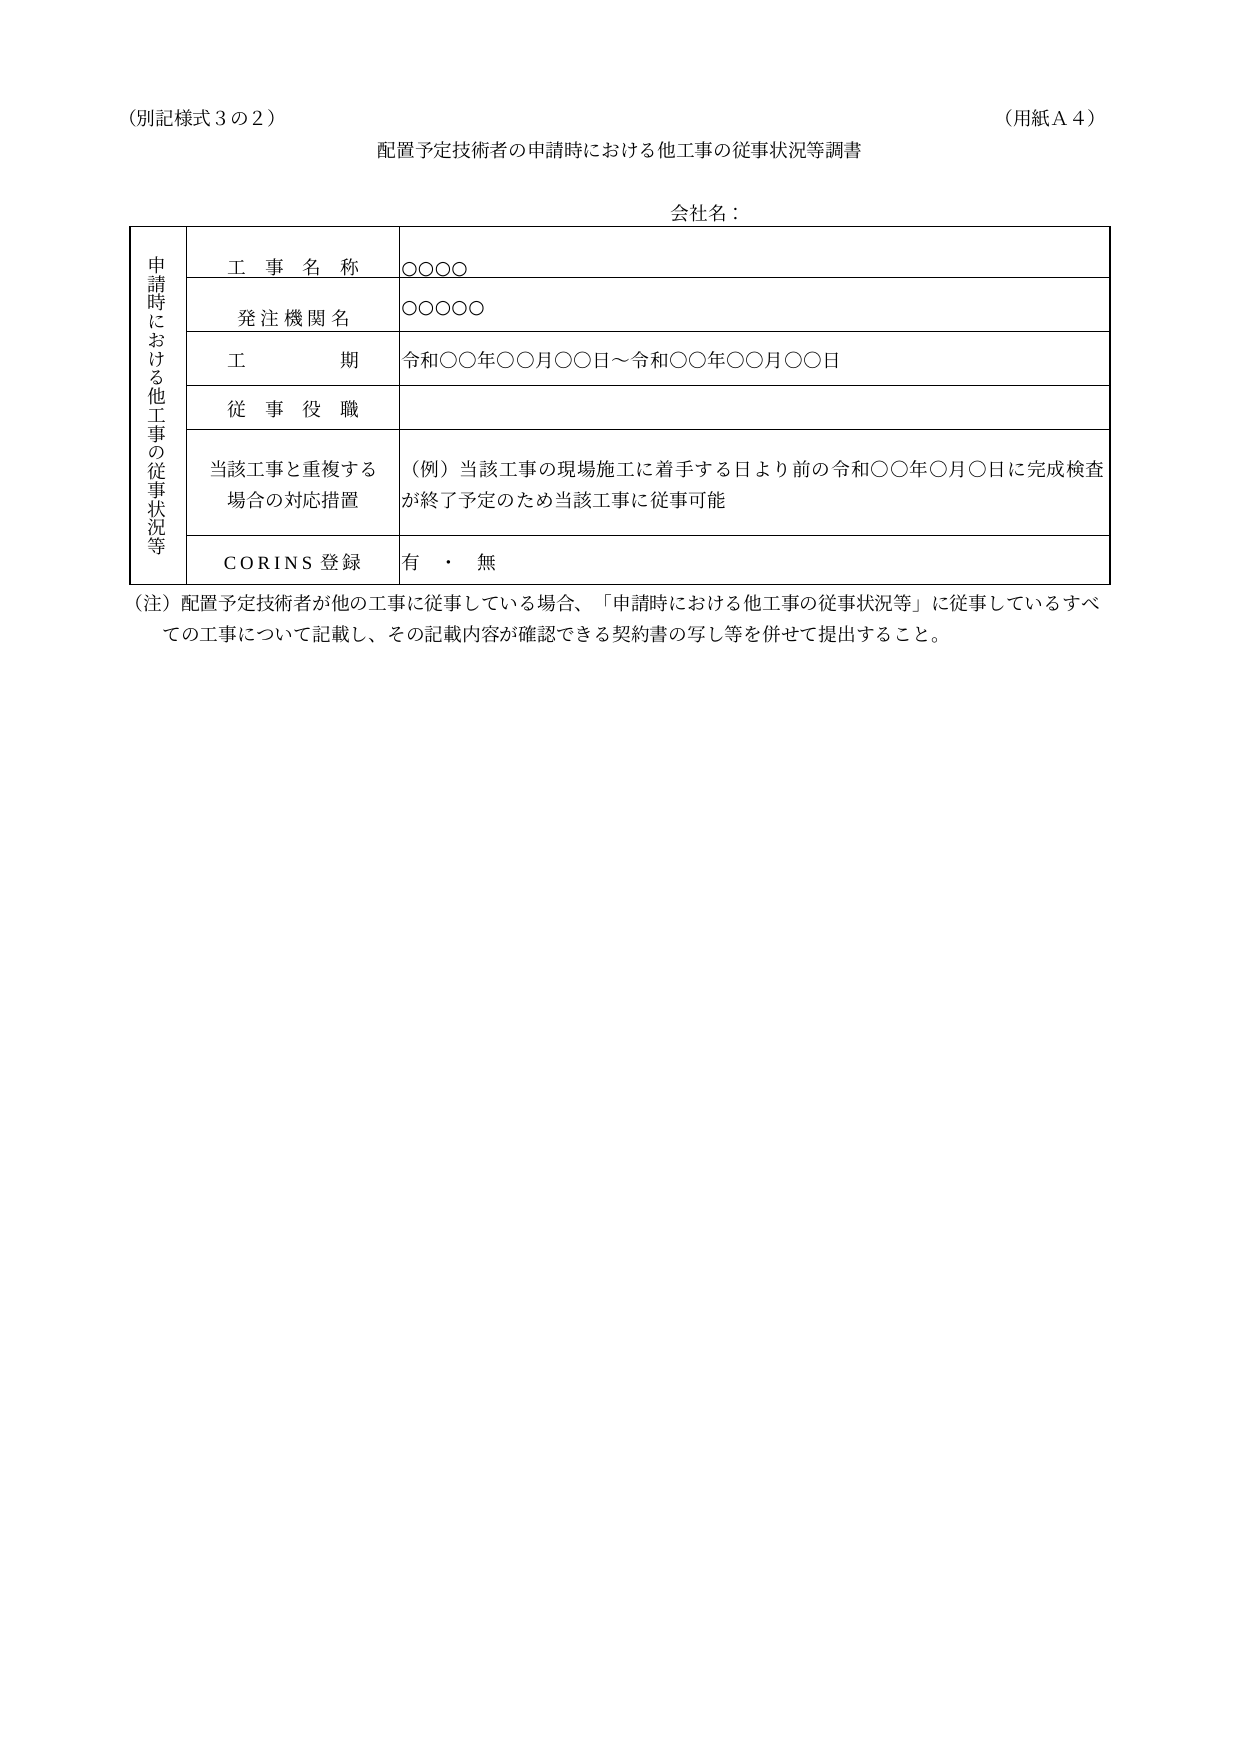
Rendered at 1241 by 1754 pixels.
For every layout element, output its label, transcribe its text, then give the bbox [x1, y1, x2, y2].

table_cell 令和○○年○○月○○日～令和○○年○○月○○日 [400, 332, 1109, 385]
text 配置予定技術者の申請時における他工事の従事状況等調書 [118, 132, 1122, 163]
text （注）配置予定技術者が他の工事に従事している場合、「申請時における他工事の従事状況等」に従事しているすべ [124, 585, 1122, 616]
table_cell 工 期 [187, 332, 399, 385]
table_header 申請時における他工事の従事状況等 [131, 227, 186, 584]
table_cell 従 事 役 職 [187, 386, 399, 428]
text 会社名： [172, 195, 1122, 226]
table_cell 発 注 機 関 名 [187, 278, 399, 331]
table_cell ○○○○○ [400, 278, 1109, 331]
table_cell 有 ・ 無 [400, 536, 1109, 584]
table_header ○○○○ [400, 227, 1109, 277]
text （別記様式３の２） （用紙Ａ４） [118, 100, 1122, 132]
table_cell CORINS登録 [187, 536, 399, 584]
table_header 工 事 名 称 [187, 227, 399, 277]
table_cell （例）当該工事の現場施工に着手する日より前の令和○○年○月○日に完成検査が終了予定のため当該工事に従事可能 [400, 430, 1109, 535]
text ての工事について記載し、その記載内容が確認できる契約書の写し等を併せて提出すること。 [124, 616, 1122, 648]
table_cell [400, 386, 1109, 428]
table_cell 当該工事と重複する 場合の対応措置 [187, 430, 399, 535]
